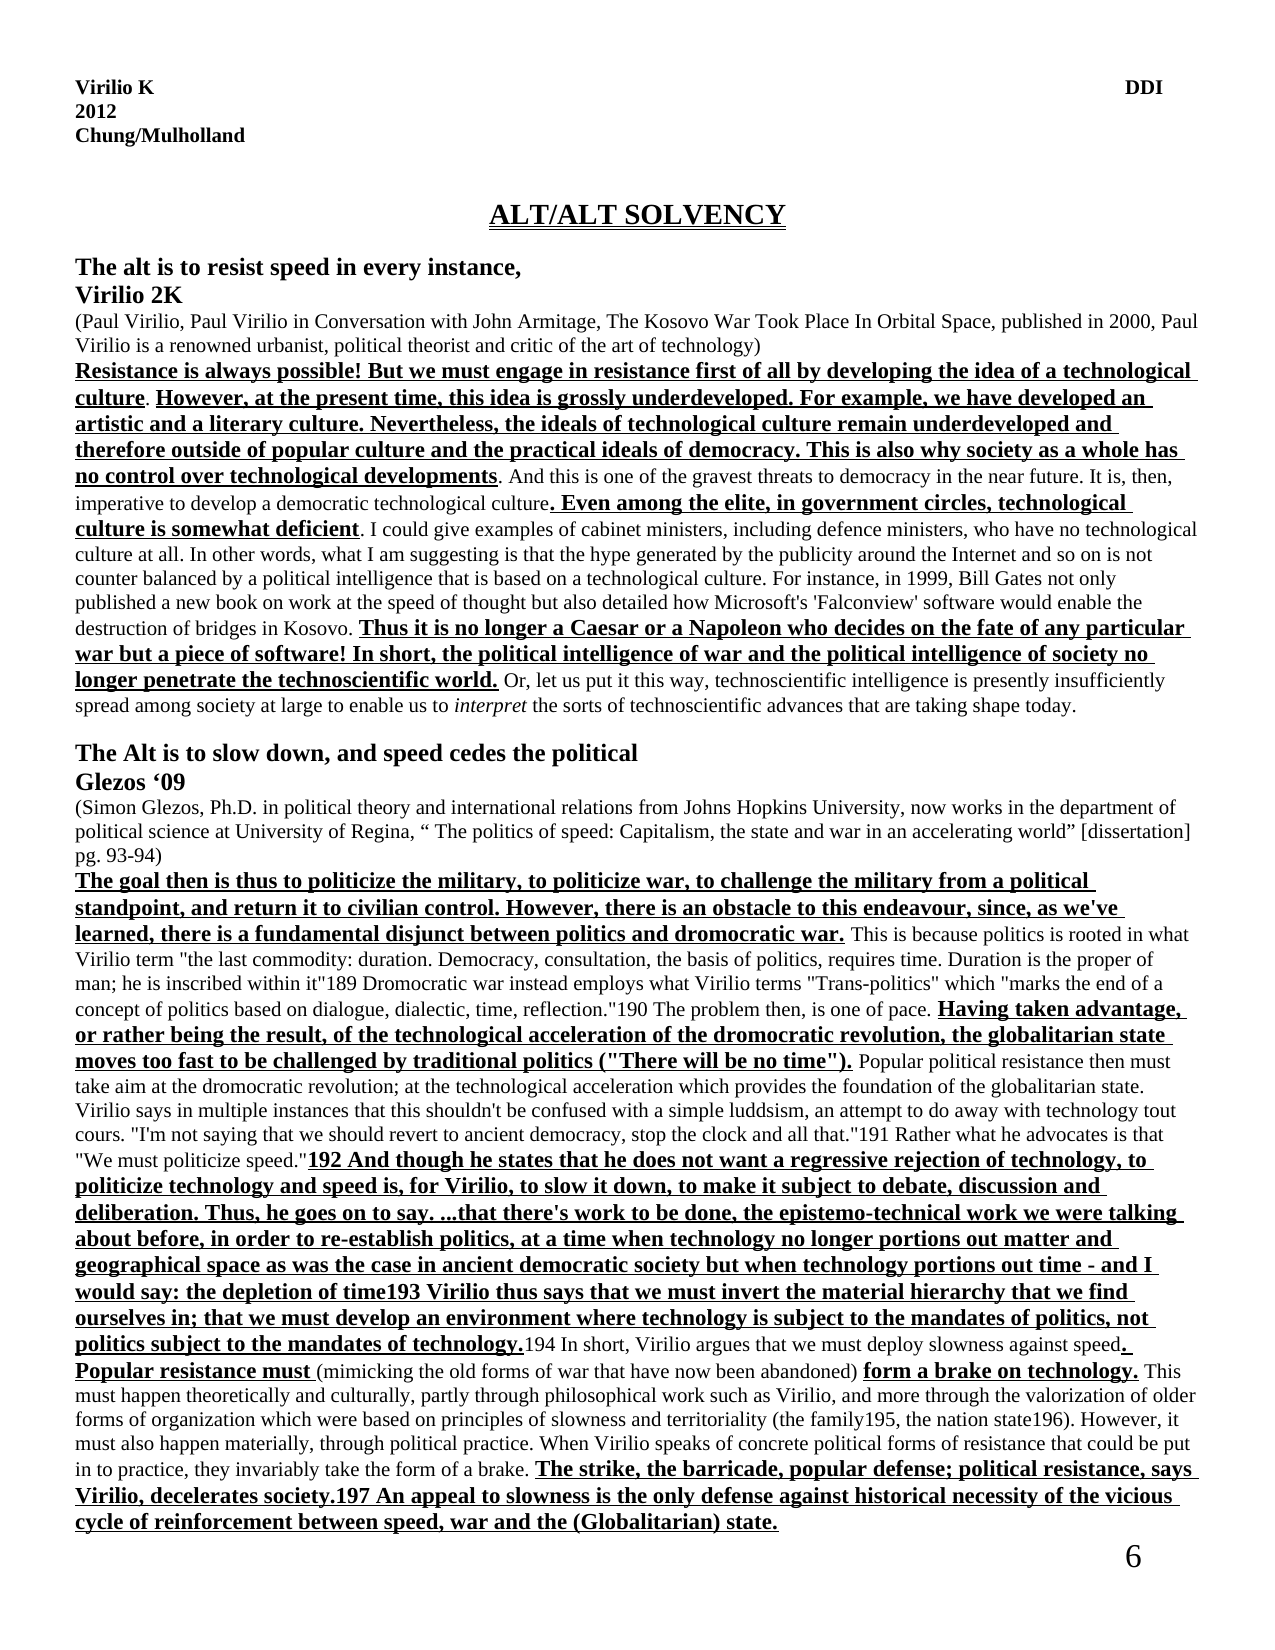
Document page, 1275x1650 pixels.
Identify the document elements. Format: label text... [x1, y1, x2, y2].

text The goal then is thus to politicize the military, to politicize war, to challenge the military from a political standpoint, and return it to civilian control. However, there is an obstacle to this endeavour, since, as we've learned, there is a fundamental disjunct between politics and dromocratic war. This is because politics is rooted in what Virilio term "the last commodity: duration. Democracy, consultation, the basis of politics, requires time. Duration is the proper of man; he is inscribed within it"189 Dromocratic war instead employs what Virilio terms "Trans-politics" which "marks the end of a concept of politics based on dialogue, dialectic, time, reflection."190 The problem then, is one of pace. Having taken advantage, or rather being the result, of the technological acceleration of the dromocratic revolution, the globalitarian state moves too fast to be challenged by traditional politics ("There will be no time"). Popular political resistance then must take aim at the dromocratic revolution; at the technological acceleration which provides the foundation of the globalitarian state. Virilio says in multiple instances that this shouldn't be confused with a simple luddsism, an attempt to do away with technology tout cours. "I'm not saying that we should revert to ancient democracy, stop the clock and all that."191 Rather what he advocates is that "We must politicize speed."192 And though he states that he does not want a regressive rejection of technology, to politicize technology and speed is, for Virilio, to slow it down, to make it subject to debate, discussion and deliberation. Thus, he goes on to say. ...that there's work to be done, the epistemo-technical work we were talking about before, in order to re-establish politics, at a time when technology no longer portions out matter and geographical space as was the case in ancient democratic society but when technology portions out time - and I would say: the depletion of time193 Virilio thus says that we must invert the material hierarchy that we find ourselves in; that we must develop an environment where technology is subject to the mandates of politics, not politics subject to the mandates of technology.194 In short, Virilio argues that we must deploy slowness against speed. Popular resistance must (mimicking the old forms of war that have now been abandoned) form a brake on technology. This must happen theoretically and culturally, partly through philosophical work such as Virilio, and more through the valorization of older forms of organization which were based on principles of slowness and territoriality (the family195, the nation state196). However, it must also happen materially, through political practice. When Virilio speaks of concrete political forms of resistance that could be put in to practice, they invariably take the form of a brake. The strike, the barricade, popular defense; political resistance, says Virilio, decelerates society.197 An appeal to slowness is the only defense against historical necessity of the vicious cycle of reinforcement between speed, war and the (Globalitarian) state. [75, 867, 1200, 1534]
subtitle The Alt is to slow down, and speed cedes the political [75, 738, 1200, 767]
subtitle The alt is to resist speed in every instance, [75, 252, 1200, 280]
subtitle ALT/ALT SOLVENCY [75, 197, 1200, 231]
text (Simon Glezos, Ph.D. in political theory and international relations from Johns Hopkins University, now works in the department of political science at University of Regina, “ The politics of speed: Capitalism, the state and war in an accelerating world” [dissertation] pg. 93-94) [75, 795, 1200, 867]
text Glezos ‘09 [75, 767, 1200, 795]
text (Paul Virilio, Paul Virilio in Conversation with John Armitage, The Kosovo War Took Place In Orbital Space, published in 2000, Paul Virilio is a renowned urbanist, political theorist and critic of the art of technology) [75, 309, 1200, 357]
text Virilio 2K [75, 280, 1200, 309]
text Resistance is always possible! But we must engage in resistance first of all by developing the idea of a technological culture. However, at the present time, this idea is grossly underdeveloped. For example, we have developed an artistic and a literary culture. Nevertheless, the ideals of technological culture remain underdeveloped and therefore outside of popular culture and the practical ideals of democracy. This is also why society as a whole has no control over technological developments. And this is one of the gravest threats to democracy in the near future. It is, then, imperative to develop a democratic technological culture. Even among the elite, in government circles, technological culture is somewhat deficient. I could give examples of cabinet ministers, including defence ministers, who have no technological culture at all. In other words, what I am suggesting is that the hype generated by the publicity around the Internet and so on is not counter balanced by a political intelligence that is based on a technological culture. For instance, in 1999, Bill Gates not only published a new book on work at the speed of thought but also detailed how Microsoft's 'Falconview' software would enable the destruction of bridges in Kosovo. Thus it is no longer a Caesar or a Napoleon who decides on the fate of any particular war but a piece of software! In short, the political intelligence of war and the political intelligence of society no longer penetrate the technoscientific world. Or, let us put it this way, technoscientific intelligence is presently insufficiently spread among society at large to enable us to interpret the sorts of technoscientific advances that are taking shape today. [75, 357, 1200, 717]
